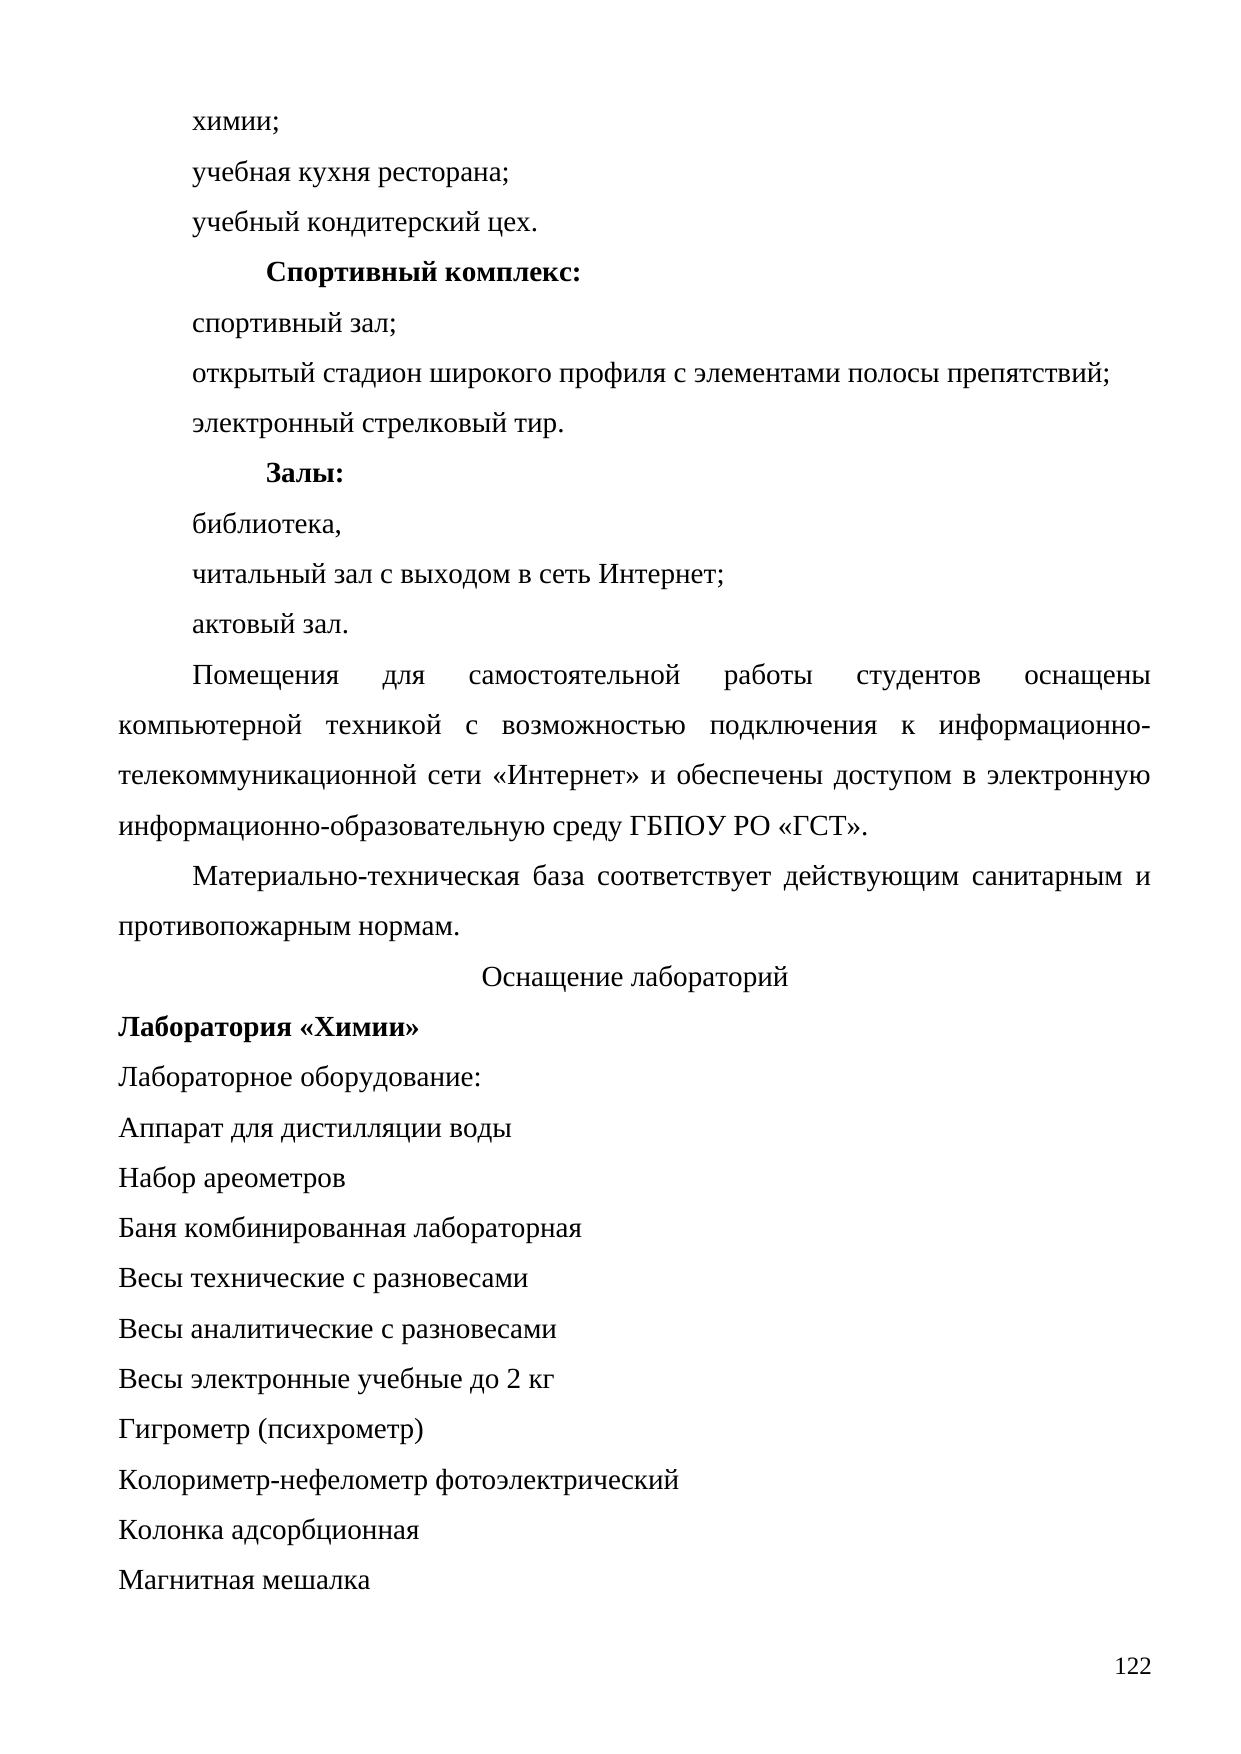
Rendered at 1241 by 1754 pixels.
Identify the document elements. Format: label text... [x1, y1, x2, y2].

text учебный кондитерский цех. [118, 204, 1152, 238]
text Материально-техническая база соответствует действующим санитарным и противопожарным нормам. [118, 858, 1152, 942]
text Залы: [192, 456, 1152, 489]
text Баня комбинированная лабораторная [118, 1210, 1152, 1244]
text Весы электронные учебные до 2 кг [118, 1361, 1152, 1395]
text Набор ареометров [118, 1160, 1152, 1193]
text библиотека, [118, 506, 1152, 539]
text открытый стадион широкого профиля с элементами полосы препятствий; [118, 355, 1152, 388]
text Магнитная мешалка [118, 1562, 1152, 1596]
text электронный стрелковый тир. [118, 405, 1152, 439]
text Аппарат для дистилляции воды [118, 1110, 1152, 1143]
text Оснащение лабораторий [118, 959, 1152, 992]
text Лабораторное оборудование: [118, 1059, 1152, 1093]
text химии; [118, 103, 1152, 137]
text Помещения для самостоятельной работы студентов оснащены компьютерной техникой с возможностью подключения к информационно-телекоммуникационной сети «Интернет» и обеспечены доступом в электронную информационно-образовательную среду ГБПОУ РО «ГСТ». [118, 657, 1152, 841]
text Колориметр-нефелометр фотоэлектрический [118, 1462, 1152, 1495]
text Гигрометр (психрометр) [118, 1412, 1152, 1445]
text Спортивный комплекс: [192, 254, 1152, 288]
text учебная кухня ресторана; [118, 154, 1152, 187]
text Колонка адсорбционная [118, 1512, 1152, 1546]
text читальный зал с выходом в сеть Интернет; [118, 556, 1152, 590]
text Лаборатория «Химии» [118, 1009, 1152, 1043]
text спортивный зал; [118, 305, 1152, 338]
text актовый зал. [118, 607, 1152, 640]
text Весы аналитические с разновесами [118, 1311, 1152, 1344]
text Весы технические с разновесами [118, 1261, 1152, 1294]
